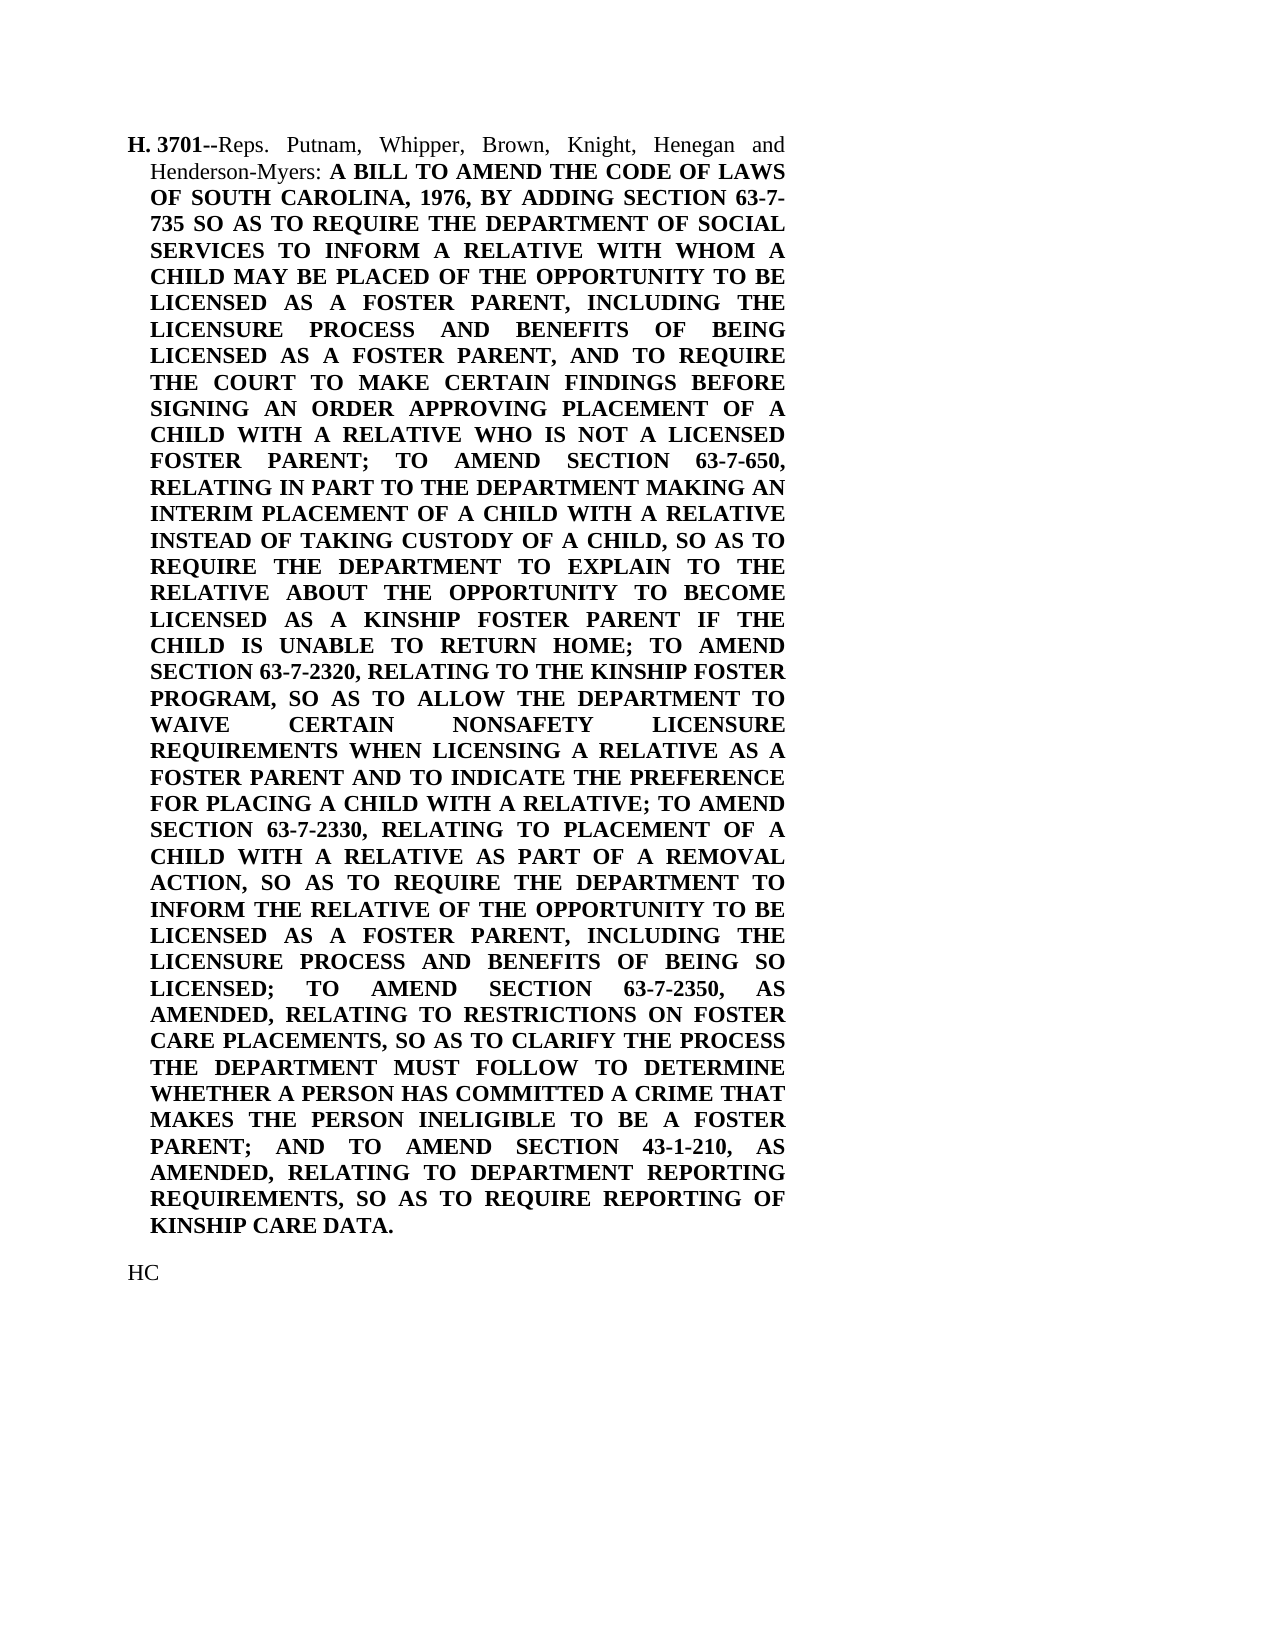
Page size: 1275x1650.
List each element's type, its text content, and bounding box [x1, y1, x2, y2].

text H. 3701--Reps. Putnam, Whipper, Brown, Knight, Henegan and Henderson-Myers: A BILL TO AMEND THE CODE OF LAWS OF SOUTH CAROLINA, 1976, BY ADDING SECTION 63-7-735 SO AS TO REQUIRE THE DEPARTMENT OF SOCIAL SERVICES TO INFORM A RELATIVE WITH WHOM A CHILD MAY BE PLACED OF THE OPPORTUNITY TO BE LICENSED AS A FOSTER PARENT, INCLUDING THE LICENSURE PROCESS AND BENEFITS OF BEING LICENSED AS A FOSTER PARENT, AND TO REQUIRE THE COURT TO MAKE CERTAIN FINDINGS BEFORE SIGNING AN ORDER APPROVING PLACEMENT OF A CHILD WITH A RELATIVE WHO IS NOT A LICENSED FOSTER PARENT; TO AMEND SECTION 63-7-650, RELATING IN PART TO THE DEPARTMENT MAKING AN INTERIM PLACEMENT OF A CHILD WITH A RELATIVE INSTEAD OF TAKING CUSTODY OF A CHILD, SO AS TO REQUIRE THE DEPARTMENT TO EXPLAIN TO THE RELATIVE ABOUT THE OPPORTUNITY TO BECOME LICENSED AS A KINSHIP FOSTER PARENT IF THE CHILD IS UNABLE TO RETURN HOME; TO AMEND SECTION 63-7-2320, RELATING TO THE KINSHIP FOSTER PROGRAM, SO AS TO ALLOW THE DEPARTMENT TO WAIVE CERTAIN NONSAFETY LICENSURE REQUIREMENTS WHEN LICENSING A RELATIVE AS A FOSTER PARENT AND TO INDICATE THE PREFERENCE FOR PLACING A CHILD WITH A RELATIVE; TO AMEND SECTION 63-7-2330, RELATING TO PLACEMENT OF A CHILD WITH A RELATIVE AS PART OF A REMOVAL ACTION, SO AS TO REQUIRE THE DEPARTMENT TO INFORM THE RELATIVE OF THE OPPORTUNITY TO BE LICENSED AS A FOSTER PARENT, INCLUDING THE LICENSURE PROCESS AND BENEFITS OF BEING SO LICENSED; TO AMEND SECTION 63-7-2350, AS AMENDED, RELATING TO RESTRICTIONS ON FOSTER CARE PLACEMENTS, SO AS TO CLARIFY THE PROCESS THE DEPARTMENT MUST FOLLOW TO DETERMINE WHETHER A PERSON HAS COMMITTED A CRIME THAT MAKES THE PERSON INELIGIBLE TO BE A FOSTER PARENT; AND TO AMEND SECTION 43-1-210, AS AMENDED, RELATING TO DEPARTMENT REPORTING REQUIREMENTS, SO AS TO REQUIRE REPORTING OF KINSHIP CARE DATA. [127, 131, 786, 1238]
